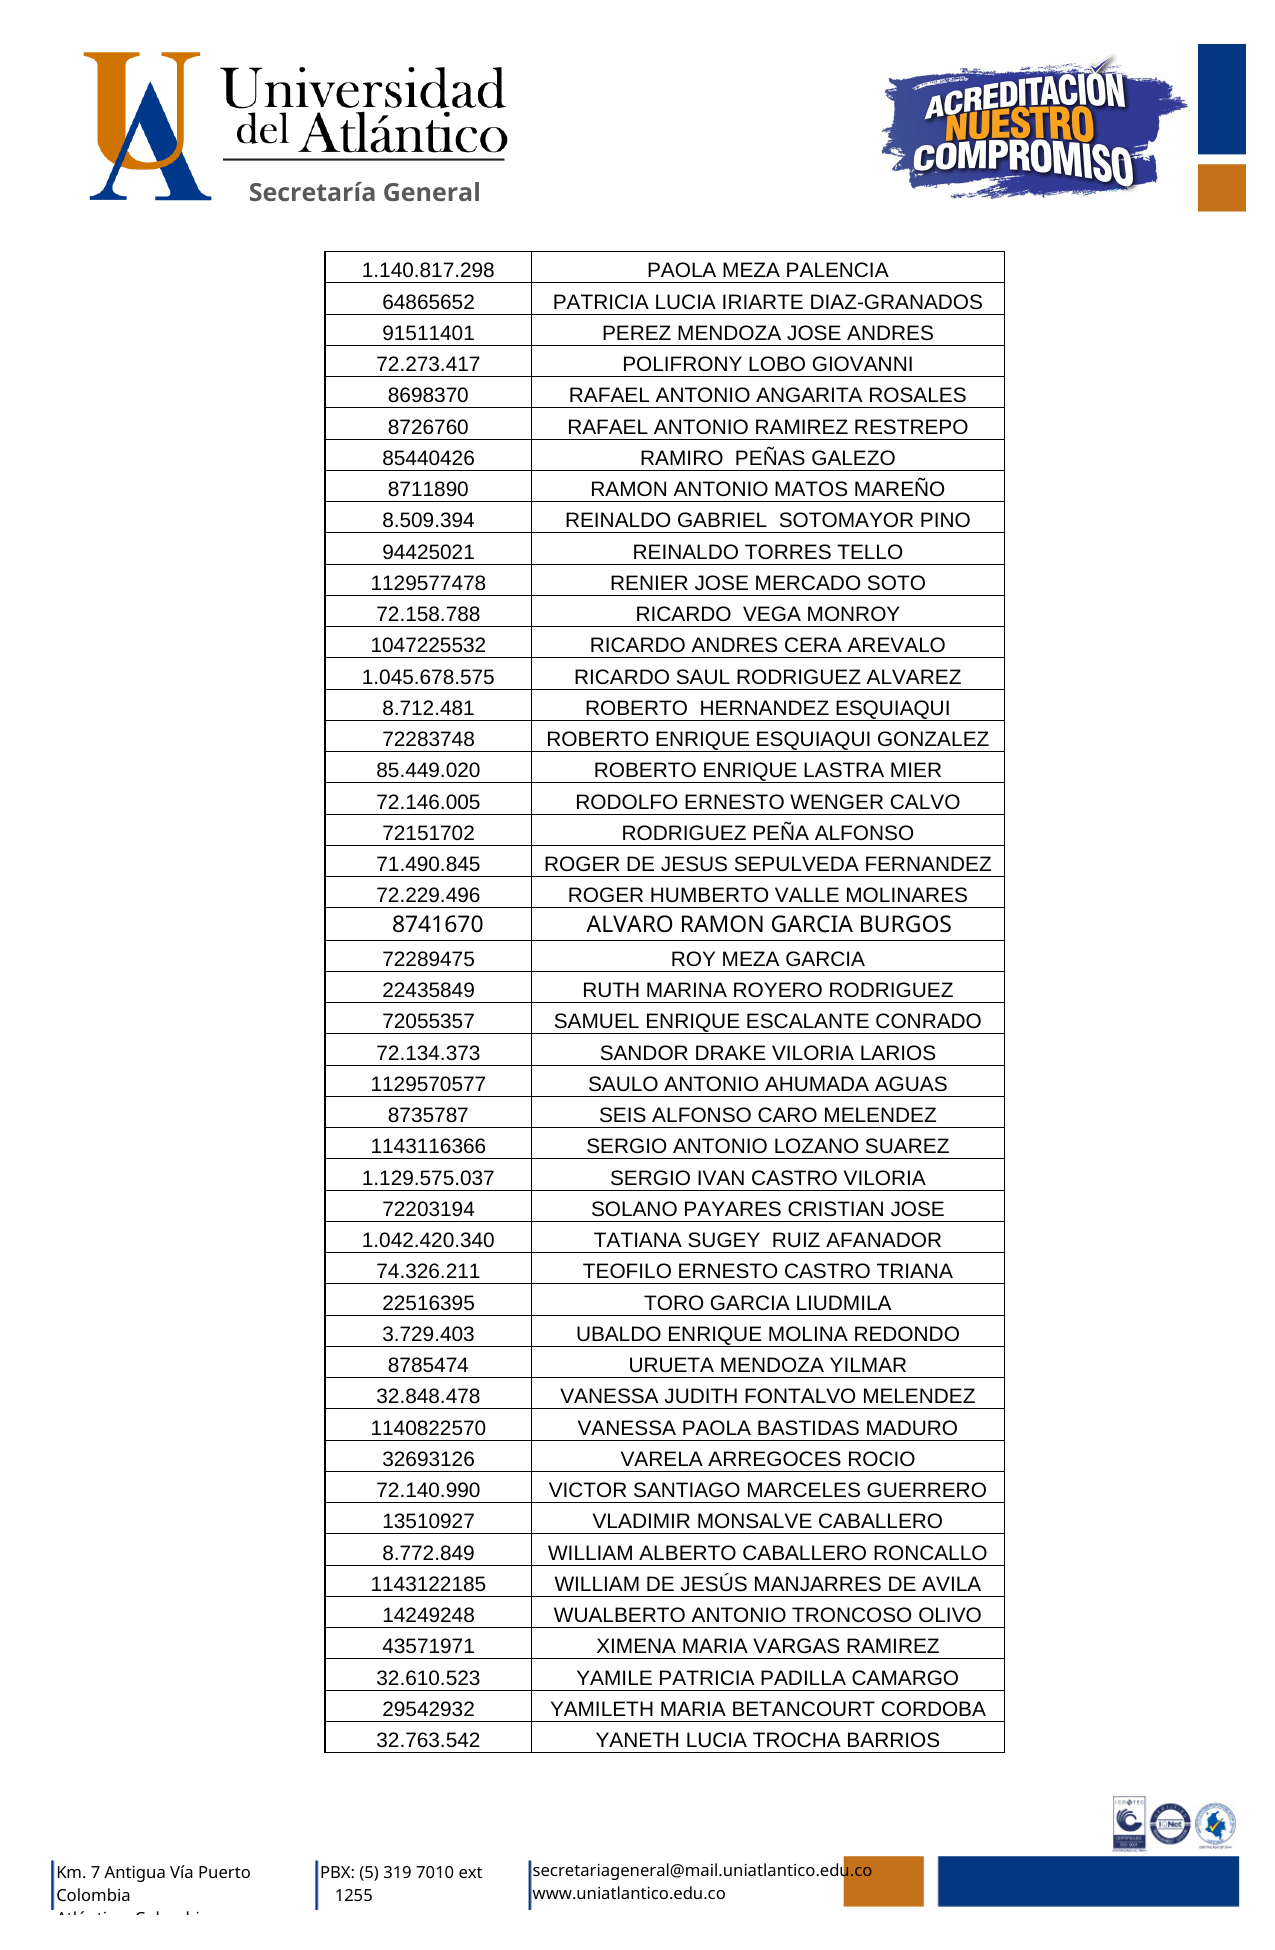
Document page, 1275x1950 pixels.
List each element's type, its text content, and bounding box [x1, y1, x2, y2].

table_cell ROBERTO ENRIQUE LASTRA MIER [532, 752, 1004, 782]
table_cell 8785474 [326, 1347, 531, 1377]
table_cell 72151702 [326, 815, 531, 845]
table_cell TATIANA SUGEY RUIZ AFANADOR [532, 1222, 1004, 1252]
table_cell RUTH MARINA ROYERO RODRIGUEZ [532, 972, 1004, 1002]
table_cell 1129577478 [326, 565, 531, 595]
table_cell 8726760 [326, 408, 531, 438]
table_cell 1143116366 [326, 1128, 531, 1158]
table_cell REINALDO GABRIEL SOTOMAYOR PINO [532, 502, 1004, 532]
table_cell ROBERTO HERNANDEZ ESQUIAQUI [532, 690, 1004, 720]
table_cell 32.610.523 [326, 1659, 531, 1689]
table_cell TORO GARCIA LIUDMILA [532, 1284, 1004, 1314]
table_cell 72203194 [326, 1191, 531, 1221]
table_cell 8698370 [326, 377, 531, 407]
table_cell 72.146.005 [326, 783, 531, 813]
table_cell ROY MEZA GARCIA [532, 941, 1004, 971]
table_cell ROGER HUMBERTO VALLE MOLINARES [532, 877, 1004, 907]
table_cell 1.045.678.575 [326, 658, 531, 688]
table_cell 72.229.496 [326, 877, 531, 907]
table_cell YAMILETH MARIA BETANCOURT CORDOBA [532, 1691, 1004, 1721]
table_cell 3.729.403 [326, 1316, 531, 1346]
table_cell 32.848.478 [326, 1378, 531, 1408]
table_cell SEIS ALFONSO CARO MELENDEZ [532, 1097, 1004, 1127]
table_cell 1.129.575.037 [326, 1159, 531, 1189]
table_cell 29542932 [326, 1691, 531, 1721]
table_cell UBALDO ENRIQUE MOLINA REDONDO [532, 1316, 1004, 1346]
table_cell 8.712.481 [326, 690, 531, 720]
table_cell RAMON ANTONIO MATOS MAREÑO [532, 471, 1004, 501]
table_cell 72.134.373 [326, 1034, 531, 1064]
table_cell 1140822570 [326, 1409, 531, 1439]
picture [83, 44, 1246, 212]
table_cell SANDOR DRAKE VILORIA LARIOS [532, 1034, 1004, 1064]
table_cell YAMILE PATRICIA PADILLA CAMARGO [532, 1659, 1004, 1689]
table_cell 1.042.420.340 [326, 1222, 531, 1252]
table_cell RODRIGUEZ PEÑA ALFONSO [532, 815, 1004, 845]
table_cell PATRICIA LUCIA IRIARTE DIAZ-GRANADOS [532, 283, 1004, 313]
table_cell ALVARO RAMON GARCIA BURGOS [532, 908, 1004, 939]
table_cell 32693126 [326, 1441, 531, 1471]
table_cell REINALDO TORRES TELLO [532, 533, 1004, 563]
table_cell SAMUEL ENRIQUE ESCALANTE CONRADO [532, 1003, 1004, 1033]
table_cell 8741670 [326, 908, 531, 939]
table_cell 8.772.849 [326, 1534, 531, 1564]
table_cell XIMENA MARIA VARGAS RAMIREZ [532, 1628, 1004, 1658]
table_cell RAFAEL ANTONIO ANGARITA ROSALES [532, 377, 1004, 407]
table_cell 71.490.845 [326, 846, 531, 876]
table_cell SERGIO IVAN CASTRO VILORIA [532, 1159, 1004, 1189]
table_cell URUETA MENDOZA YILMAR [532, 1347, 1004, 1377]
table_cell 72.140.990 [326, 1472, 531, 1502]
table_cell WILLIAM DE JESÚS MANJARRES DE AVILA [532, 1566, 1004, 1596]
table_cell 72283748 [326, 721, 531, 751]
table_cell 74.326.211 [326, 1253, 531, 1283]
table_cell 14249248 [326, 1597, 531, 1627]
table_cell VANESSA PAOLA BASTIDAS MADURO [532, 1409, 1004, 1439]
table_cell RICARDO ANDRES CERA AREVALO [532, 627, 1004, 657]
table_cell SAULO ANTONIO AHUMADA AGUAS [532, 1066, 1004, 1096]
table_cell 22516395 [326, 1284, 531, 1314]
table_cell 72055357 [326, 1003, 531, 1033]
table_cell PEREZ MENDOZA JOSE ANDRES [532, 315, 1004, 345]
table_cell 13510927 [326, 1503, 531, 1533]
table_cell 32.763.542 [326, 1722, 531, 1752]
table_cell 22435849 [326, 972, 531, 1002]
table_cell YANETH LUCIA TROCHA BARRIOS [532, 1722, 1004, 1752]
table_cell 8711890 [326, 471, 531, 501]
table_cell RAMIRO PEÑAS GALEZO [532, 440, 1004, 470]
table_cell SERGIO ANTONIO LOZANO SUAREZ [532, 1128, 1004, 1158]
table_cell RODOLFO ERNESTO WENGER CALVO [532, 783, 1004, 813]
table_cell ROBERTO ENRIQUE ESQUIAQUI GONZALEZ [532, 721, 1004, 751]
picture [46, 1793, 1240, 1910]
table_cell VICTOR SANTIAGO MARCELES GUERRERO [532, 1472, 1004, 1502]
table_cell 72.158.788 [326, 596, 531, 626]
table_cell RENIER JOSE MERCADO SOTO [532, 565, 1004, 595]
table_cell 8735787 [326, 1097, 531, 1127]
table_cell 72289475 [326, 941, 531, 971]
table_cell POLIFRONY LOBO GIOVANNI [532, 346, 1004, 376]
table_cell 1129570577 [326, 1066, 531, 1096]
table_cell 85.449.020 [326, 752, 531, 782]
table_cell 94425021 [326, 533, 531, 563]
table_cell RICARDO SAUL RODRIGUEZ ALVAREZ [532, 658, 1004, 688]
table_cell VARELA ARREGOCES ROCIO [532, 1441, 1004, 1471]
table_cell TEOFILO ERNESTO CASTRO TRIANA [532, 1253, 1004, 1283]
table_cell WUALBERTO ANTONIO TRONCOSO OLIVO [532, 1597, 1004, 1627]
table_cell RAFAEL ANTONIO RAMIREZ RESTREPO [532, 408, 1004, 438]
table_cell 1047225532 [326, 627, 531, 657]
table_cell VLADIMIR MONSALVE CABALLERO [532, 1503, 1004, 1533]
table_cell 85440426 [326, 440, 531, 470]
table_cell 91511401 [326, 315, 531, 345]
table_cell 64865652 [326, 283, 531, 313]
table_cell PAOLA MEZA PALENCIA [532, 252, 1004, 282]
table_cell 1143122185 [326, 1566, 531, 1596]
table_cell 8.509.394 [326, 502, 531, 532]
table_cell 72.273.417 [326, 346, 531, 376]
table_cell 1.140.817.298 [326, 252, 531, 282]
table_cell RICARDO VEGA MONROY [532, 596, 1004, 626]
table_cell 43571971 [326, 1628, 531, 1658]
table_cell SOLANO PAYARES CRISTIAN JOSE [532, 1191, 1004, 1221]
table_cell VANESSA JUDITH FONTALVO MELENDEZ [532, 1378, 1004, 1408]
table_cell WILLIAM ALBERTO CABALLERO RONCALLO [532, 1534, 1004, 1564]
table_cell ROGER DE JESUS SEPULVEDA FERNANDEZ [532, 846, 1004, 876]
